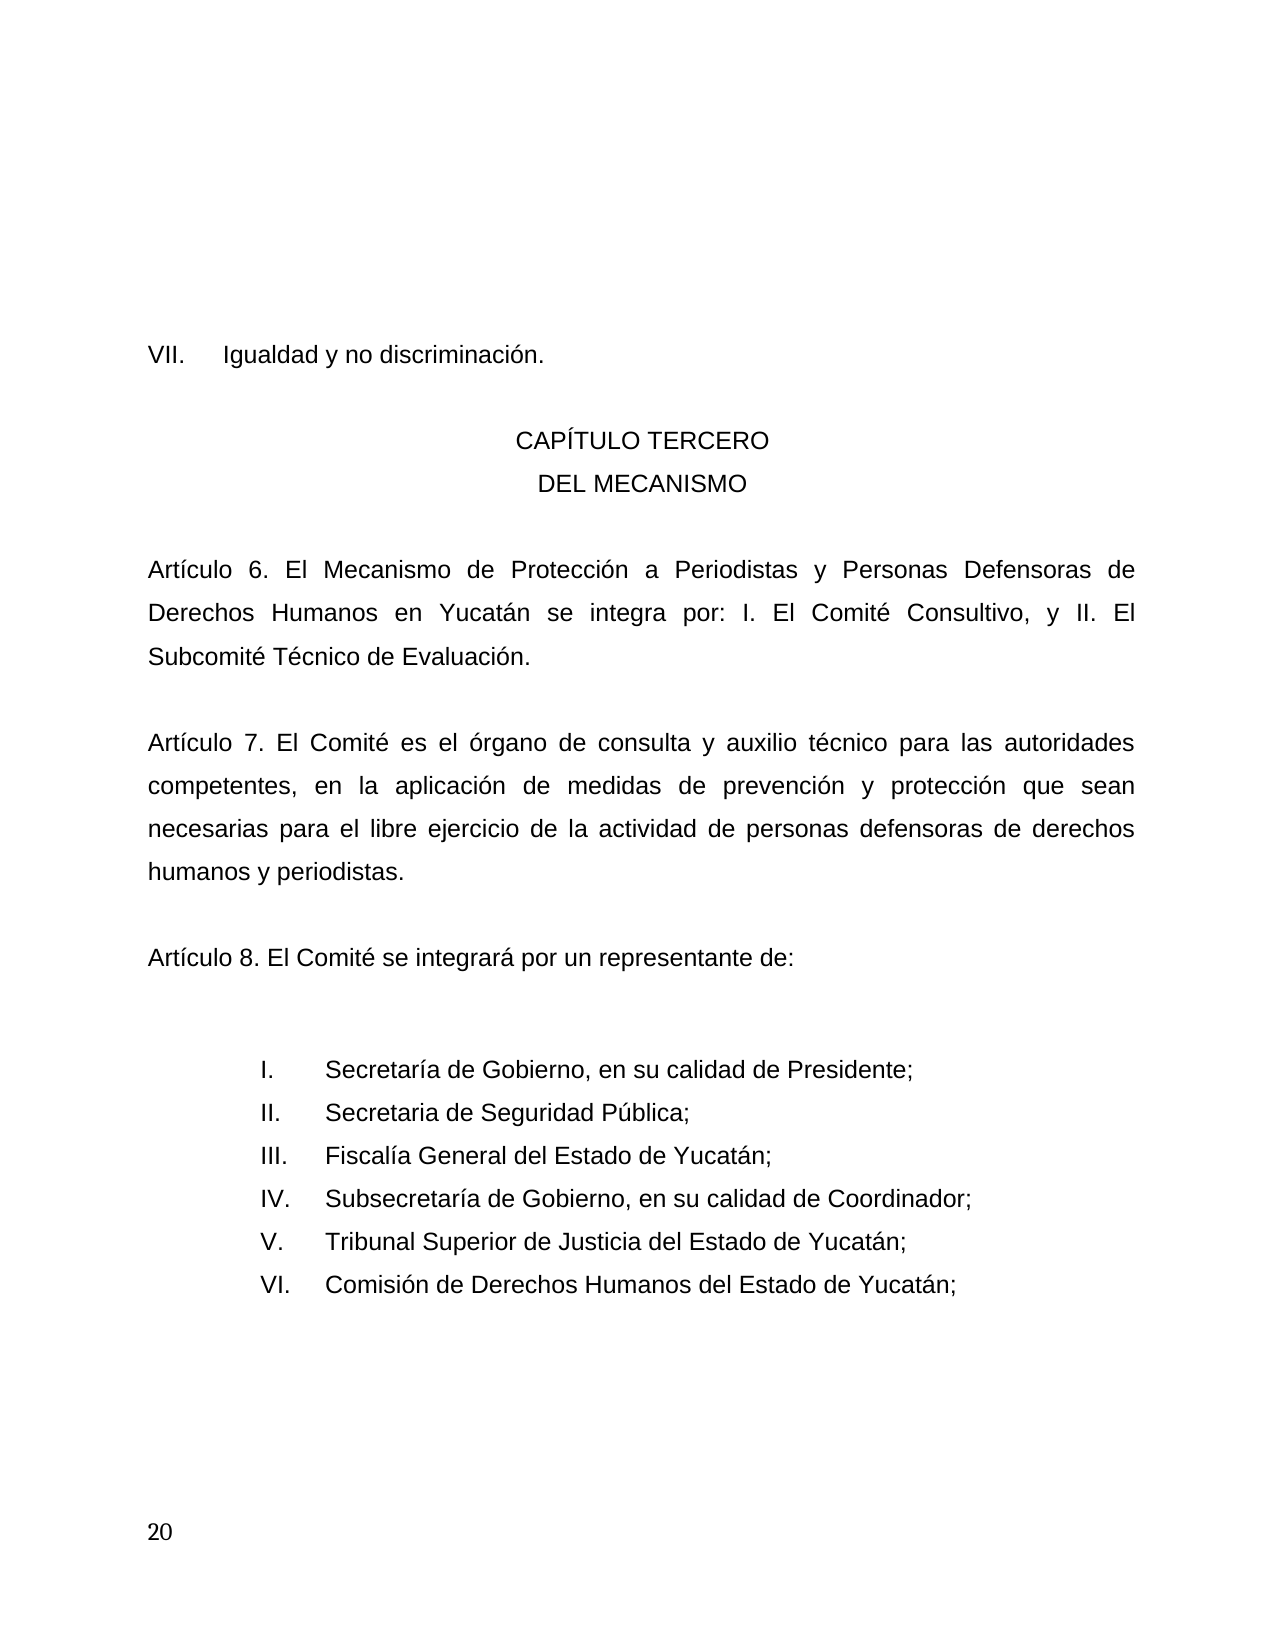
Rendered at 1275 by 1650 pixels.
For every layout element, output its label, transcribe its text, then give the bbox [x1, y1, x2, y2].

list Igualdad y no discriminación. [185, 340, 1137, 368]
list Comisión de Derechos Humanos del Estado de Yucatán; [260, 1270, 1137, 1299]
list Secretaria de Seguridad Pública; [260, 1098, 1137, 1127]
text CAPÍTULO TERCERO [148, 426, 1137, 455]
text DEL MECANISMO [148, 469, 1137, 498]
text Artículo 8. El Comité se integrará por un representante de: [148, 943, 1137, 972]
list Tribunal Superior de Justicia del Estado de Yucatán; [260, 1227, 1137, 1256]
list Subsecretaría de Gobierno, en su calidad de Coordinador; [260, 1184, 1137, 1213]
list Secretaría de Gobierno, en su calidad de Presidente; [260, 1055, 1137, 1083]
list Fiscalía General del Estado de Yucatán; [260, 1141, 1137, 1170]
text Artículo 6. El Mecanismo de Protección a Periodistas y Personas Defensoras de Derechos Humanos en Yucatán se integra por: I. El Comité Consultivo, y II. El Subcomité Técnico de Evaluación. [148, 555, 1137, 670]
text Artículo 7. El Comité es el órgano de consulta y auxilio técnico para las autoridades competentes, en la aplicación de medidas de prevención y protección que sean necesarias para el libre ejercicio de la actividad de personas defensoras de derechos humanos y periodistas. [148, 728, 1137, 886]
